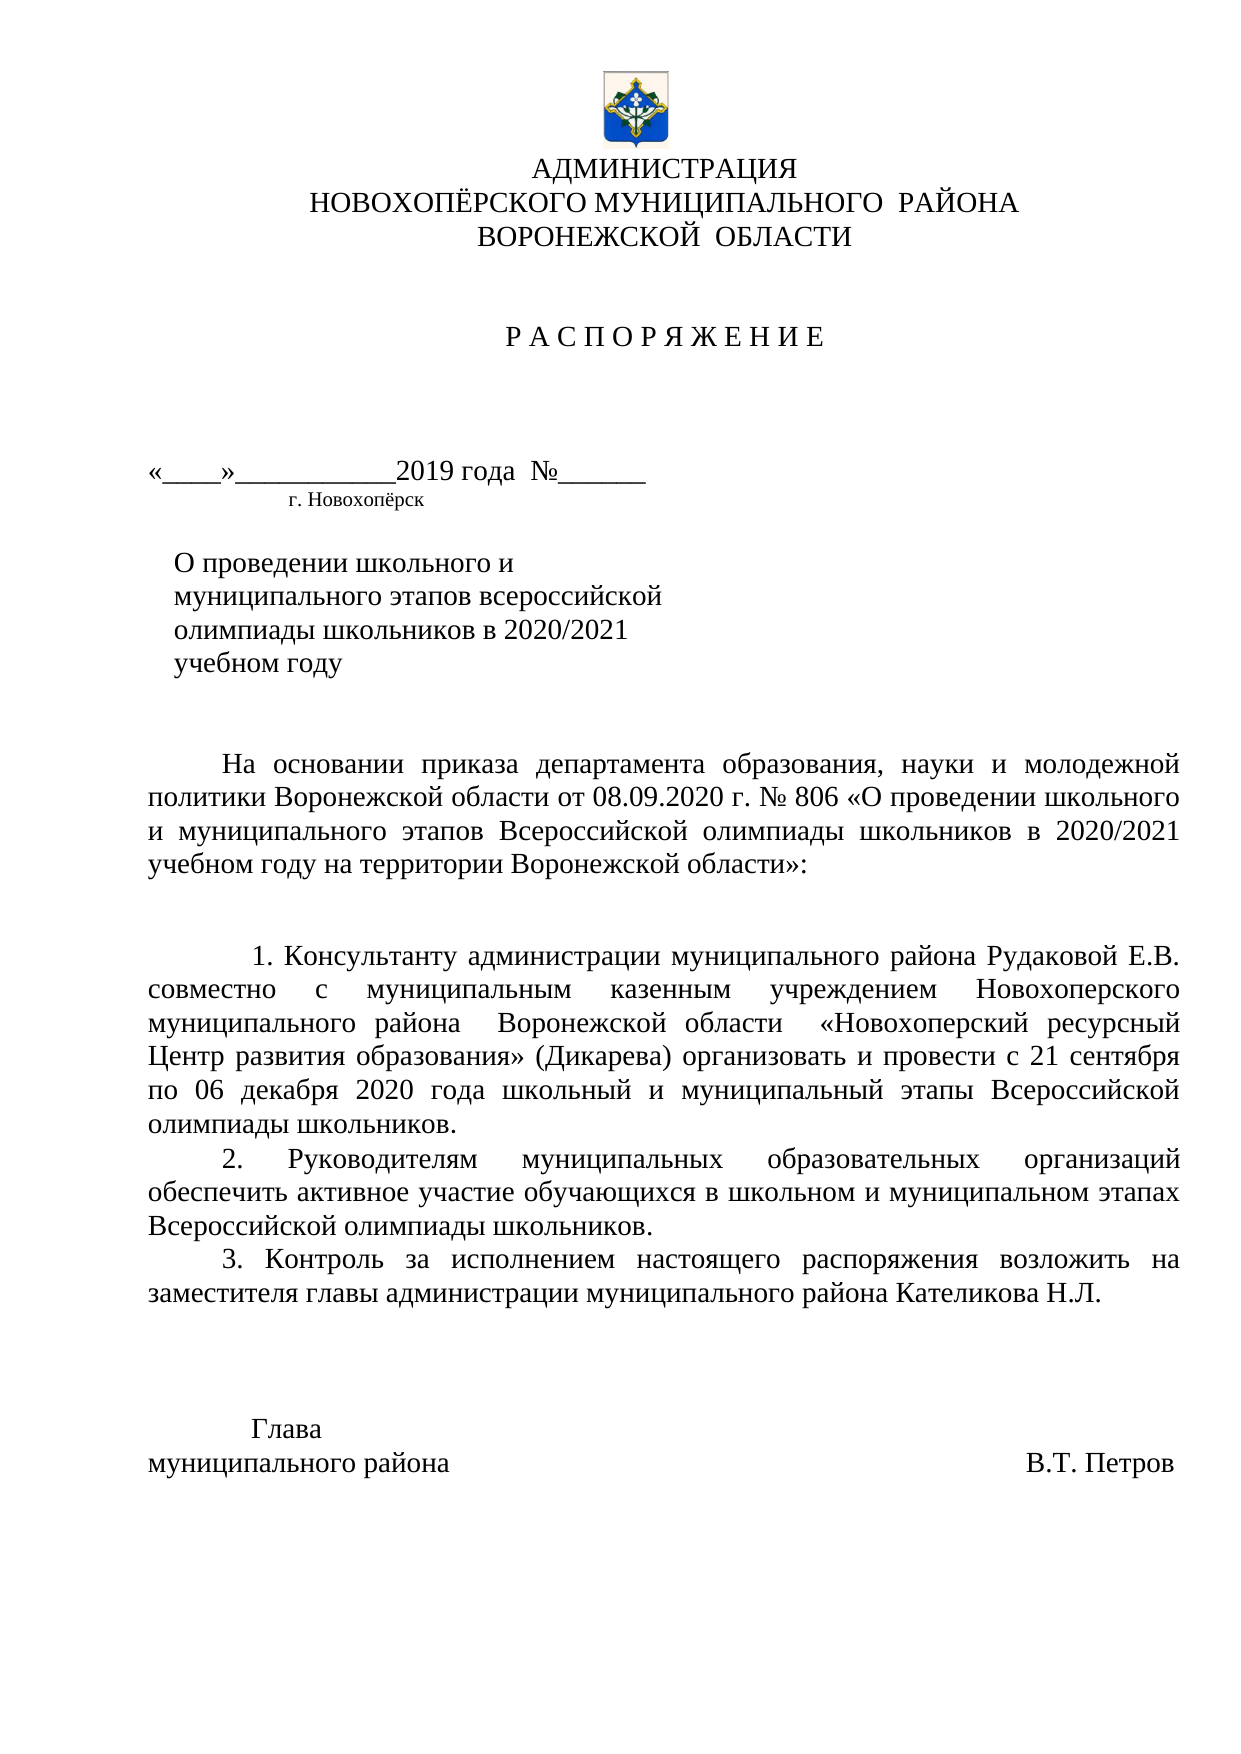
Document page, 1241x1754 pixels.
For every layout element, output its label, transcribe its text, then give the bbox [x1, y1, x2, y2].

text На основании приказа департамента образования, науки и молодежной политики Воронежской области от 08.09.2020 г. № 806 «О проведении школьного и муниципального этапов Всероссийской олимпиады школьников в 2020/2021 учебном году на территории Воронежской области»: [148, 746, 1181, 880]
text АДМИНИСТРАЦИЯ [148, 152, 1181, 185]
text 2. Руководителям муниципальных образовательных организаций обеспечить активное участие обучающихся в школьном и муниципальном этапах Всероссийской олимпиады школьников. [148, 1141, 1181, 1242]
text ВОРОНЕЖСКОЙ ОБЛАСТИ [148, 219, 1181, 252]
text Глава [148, 1411, 1181, 1445]
picture [603, 71, 669, 149]
text Р А С П О Р Я Ж Е Н И Е [148, 319, 1181, 353]
text 3. Контроль за исполнением настоящего распоряжения возложить на заместителя главы администрации муниципального района Кателикова Н.Л. [148, 1242, 1181, 1309]
text муниципального района В.Т. Петров [148, 1445, 1181, 1478]
text НОВОХОПЁРСКОГО МУНИЦИПАЛЬНОГО РАЙОНА [148, 185, 1181, 219]
title г. Новохопёрск [148, 487, 1181, 511]
table_header О проведении школьного и муниципального этапов всероссийской олимпиады школьников в 2020/2021 учебном году [163, 545, 724, 679]
text «____»___________2019 года №______ [148, 453, 1181, 487]
text 1. Консультанту администрации муниципального района Рудаковой Е.В. совместно с муниципальным казенным учреждением Новохоперского муниципального района Воронежской области «Новохоперский ресурсный Центр развития образования» (Дикарева) организовать и провести с 21 сентября по 06 декабря 2020 года школьный и муниципальный этапы Всероссийской олимпиады школьников. [148, 938, 1181, 1141]
